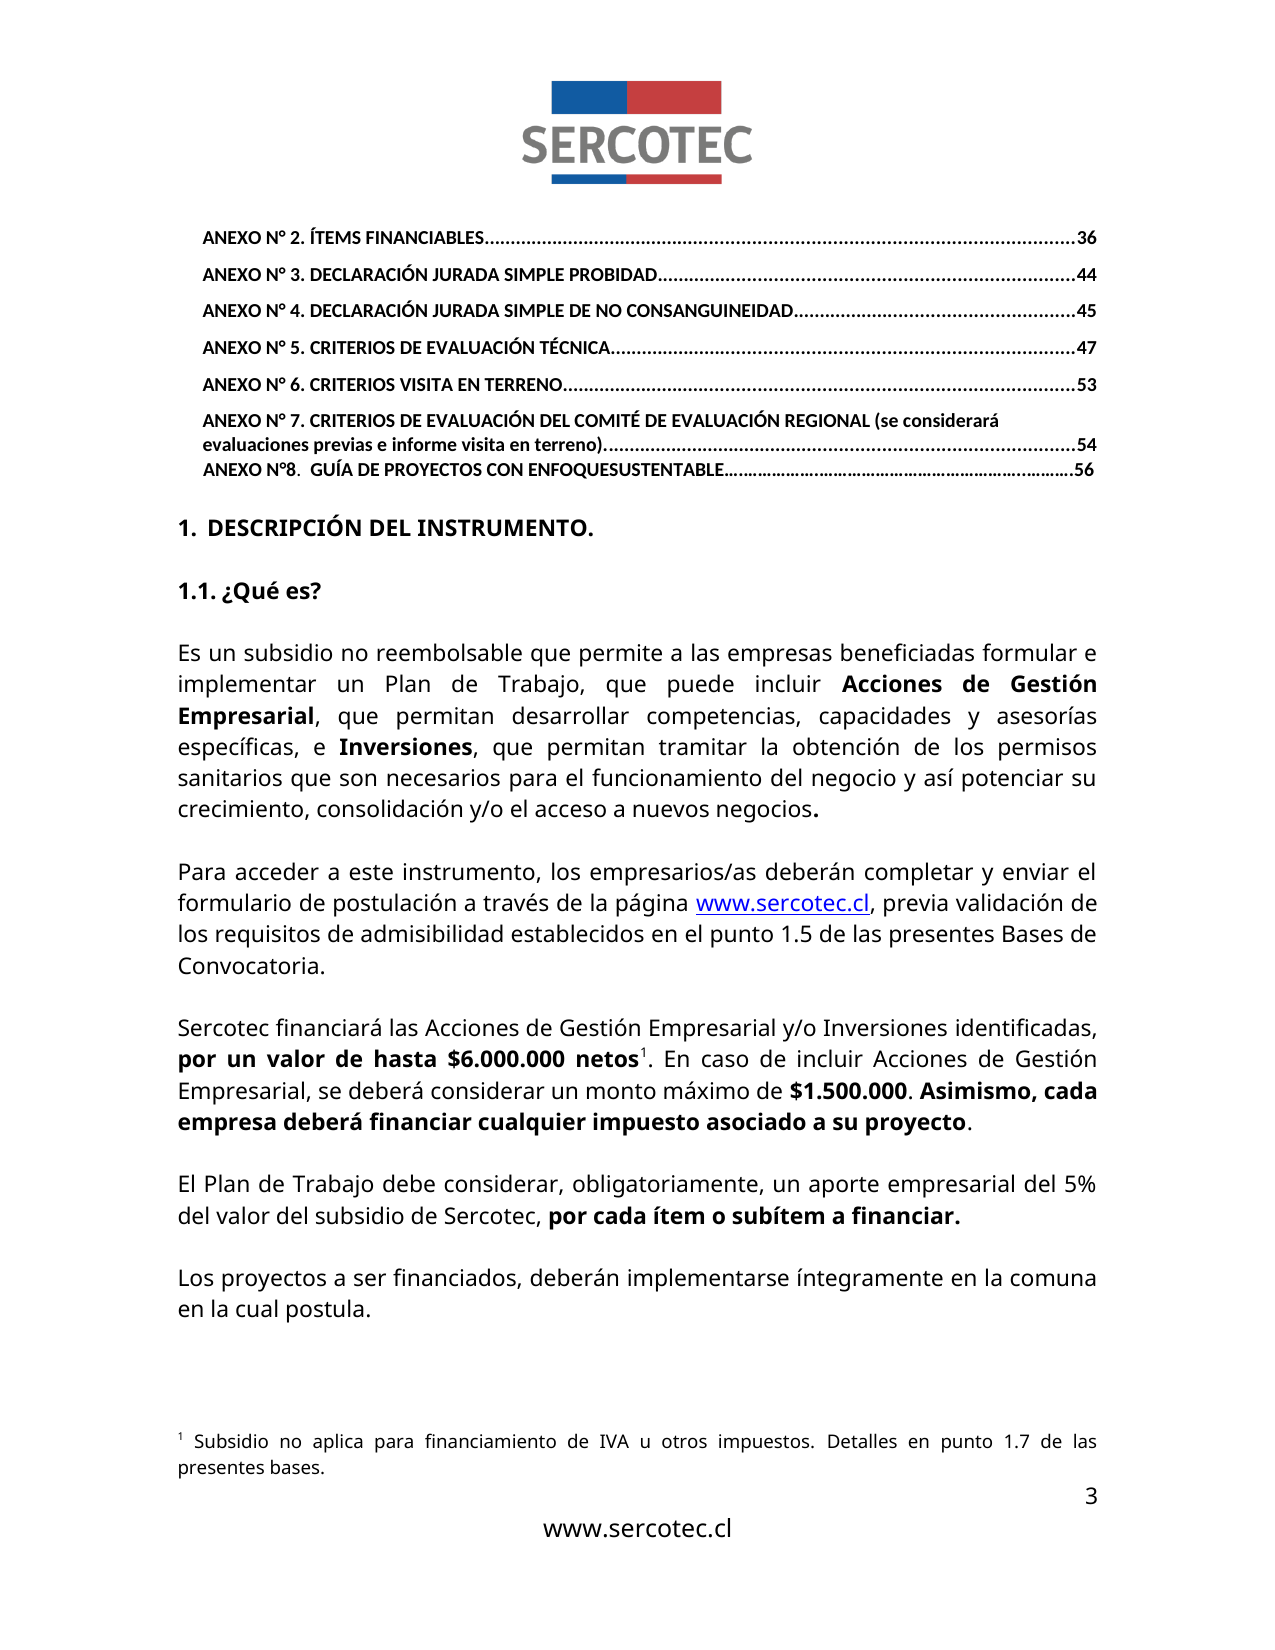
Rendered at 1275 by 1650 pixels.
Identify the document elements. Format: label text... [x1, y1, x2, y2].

text Es un subsidio no reembolsable que permite a las empresas beneficiadas formular e implementar un Plan de Trabajo, que puede incluir Acciones de Gestión Empresarial, que permitan desarrollar competencias, capacidades y asesorías específicas, e Inversiones, que permitan tramitar la obtención de los permisos sanitarios que son necesarios para el funcionamiento del negocio y así potenciar su crecimiento, consolidación y/o el acceso a nuevos negocios. [177, 637, 1098, 824]
text Los proyectos a ser financiados, deberán implementarse íntegramente en la comuna en la cual postula. [177, 1262, 1098, 1324]
list DESCRIPCIÓN DEL INSTRUMENTO. [177, 512, 1098, 543]
text El Plan de Trabajo debe considerar, obligatoriamente, un aporte empresarial del 5% del valor del subsidio de Sercotec, por cada ítem o subítem a financiar. [177, 1168, 1098, 1231]
list ¿Qué es? [177, 574, 1098, 606]
text Para acceder a este instrumento, los empresarios/as deberán completar y enviar el formulario de postulación a través de la página www.sercotec.cl, previa validación de los requisitos de admisibilidad establecidos en el punto 1.5 de las presentes Bases de Convocatoria. [177, 856, 1098, 981]
picture [512, 73, 763, 194]
text Sercotec financiará las Acciones de Gestión Empresarial y/o Inversiones identificadas, por un valor de hasta $6.000.000 netos. En caso de incluir Acciones de Gestión Empresarial, se deberá considerar un monto máximo de $1.500.000. Asimismo, cada empresa deberá financiar cualquier impuesto asociado a su proyecto. [177, 1012, 1098, 1137]
